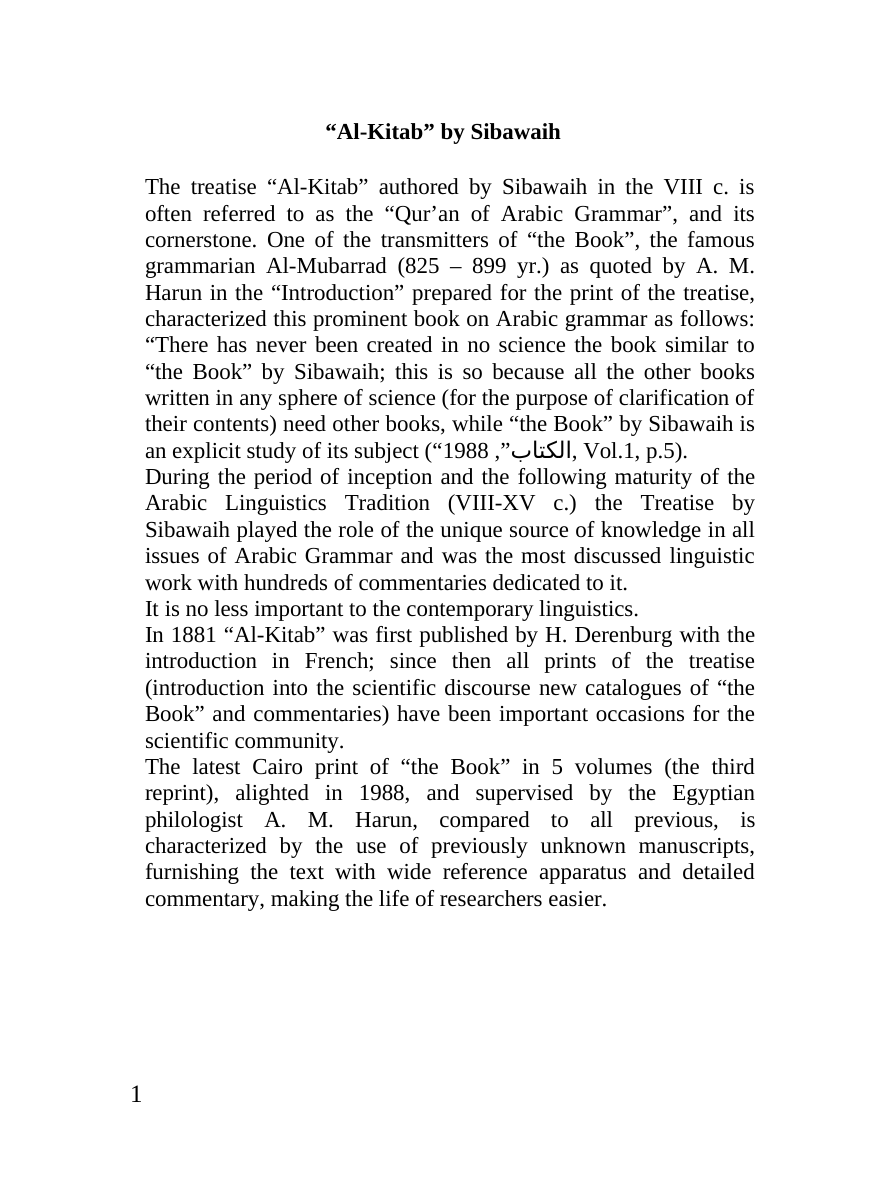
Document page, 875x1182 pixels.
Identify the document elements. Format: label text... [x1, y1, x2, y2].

text In 1881 “Al-Kitab” was first published by H. Derenburg with the introduction in French; since then all prints of the treatise (introduction into the scientific discourse new catalogues of “the Book” and commentaries) have been important occasions for the scientific community. [145, 621, 756, 753]
text “Al-Kitab” by Sibawaih [130, 118, 756, 144]
text It is no less important to the contemporary linguistics. [145, 595, 756, 621]
text The treatise “Al-Kitab” authored by Sibawaih in the VIII c. is often referred to as the “Qur’an of Arabic Grammar”, and its cornerstone. One of the transmitters of “the Book”, the famous grammarian Al-Mubarrad (825 – 899 yr.) as quoted by A. M. Harun in the “Introduction” prepared for the print of the treatise, characterized this prominent book on Arabic grammar as follows: “There has never been created in no science the book similar to “the Book” by Sibawaih; this is so because all the other books written in any sphere of science (for the purpose of clarification of their contents) need other books, while “the Book” by Sibawaih is an explicit study of its subject (“الكتاب”, 1988, Vol.1, p.5). [145, 173, 756, 463]
text During the period of inception and the following maturity of the Arabic Linguistics Tradition (VIII-XV c.) the Treatise by Sibawaih played the role of the unique source of knowledge in all issues of Arabic Grammar and was the most discussed linguistic work with hundreds of commentaries dedicated to it. [145, 463, 756, 595]
text The latest Cairo print of “the Book” in 5 volumes (the third reprint), alighted in 1988, and supervised by the Egyptian philologist A. M. Harun, compared to all previous, is characterized by the use of previously unknown manuscripts, furnishing the text with wide reference apparatus and detailed commentary, making the life of researchers easier. [145, 753, 756, 911]
